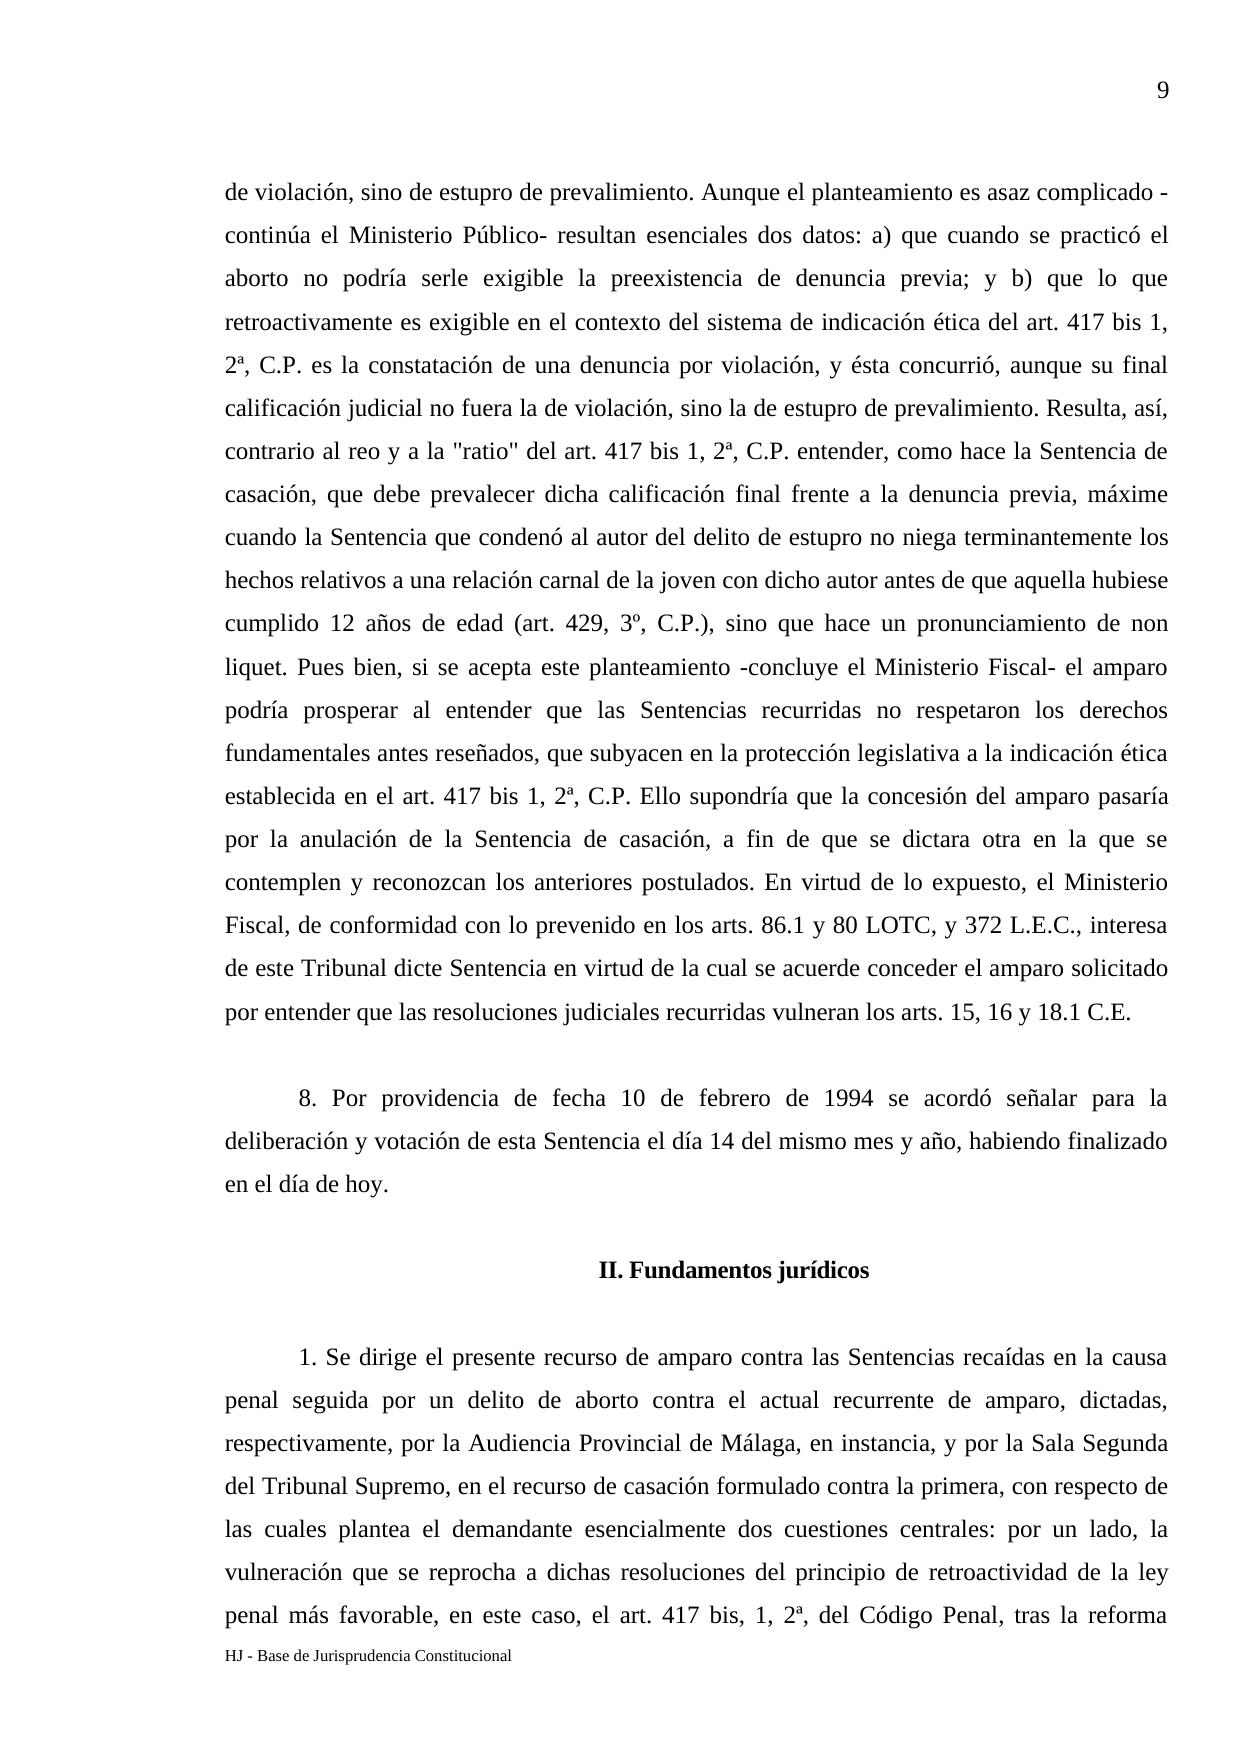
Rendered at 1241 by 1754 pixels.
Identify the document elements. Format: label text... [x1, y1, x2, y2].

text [224, 1342, 1169, 1629]
subtitle II. Fundamentos jurídicos [224, 1255, 1169, 1284]
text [224, 177, 1169, 1025]
text 8. Por providencia de fecha 10 de febrero de 1994 se acordó señalar para la deliberación y votación de esta Sentencia el día 14 del mismo mes y año, habiendo finalizado en el día de hoy. [224, 1083, 1169, 1198]
